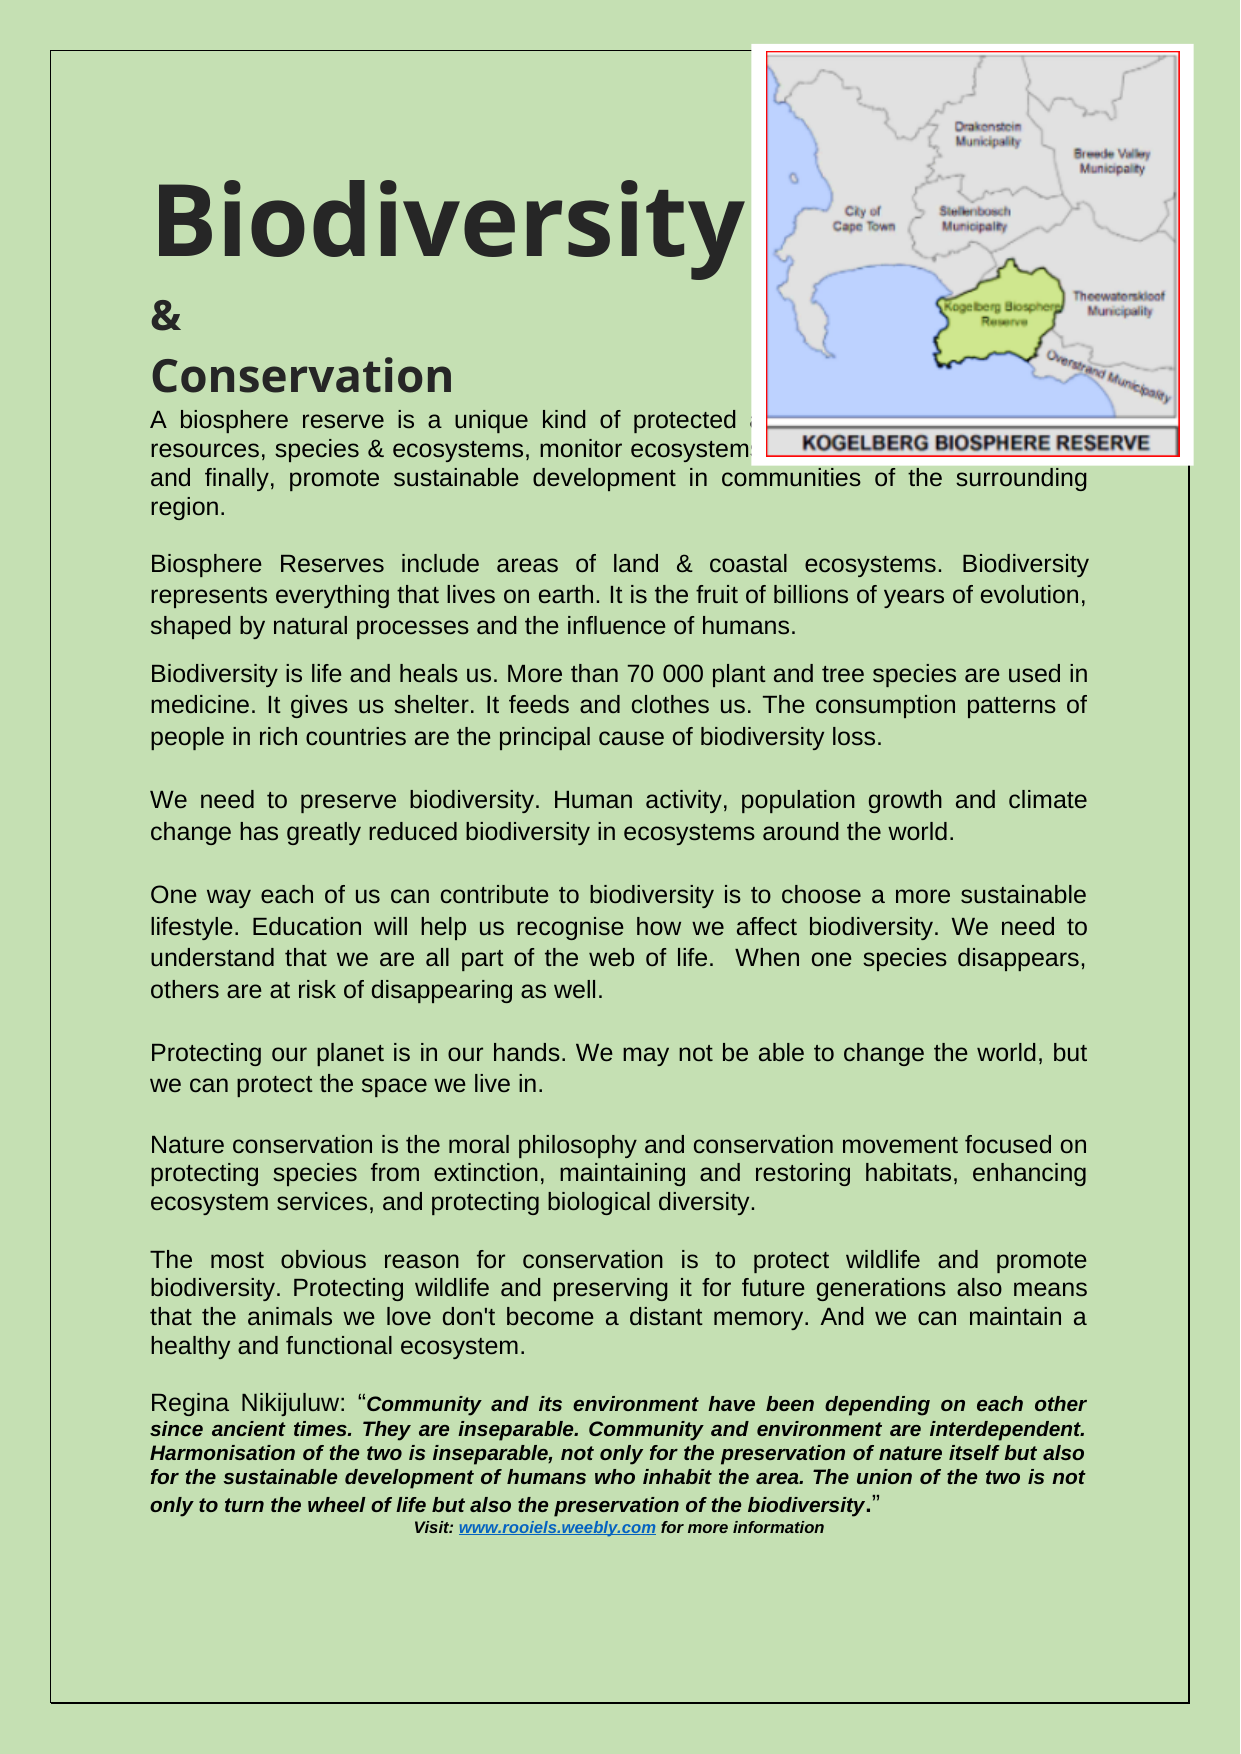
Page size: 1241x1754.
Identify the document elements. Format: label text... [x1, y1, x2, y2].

text Regina Nikijuluw: “Community and its environment have been depending on each other since ancient times. They are inseparable. Community and environment are interdependent. Harmonisation of the two is inseparable, not only for the preservation of nature itself but also for the sustainable development of humans who inhabit the area. The union of the two is not only to turn the wheel of life but also the preservation of the biodiversity.” [150, 1388, 1089, 1518]
text One way each of us can contribute to biodiversity is to choose a more sustainable lifestyle. Education will help us recognise how we affect biodiversity. We need to understand that we are all part of the web of life. When one species disappears, others are at risk of disappearing as well. [150, 880, 1089, 1003]
text Nature conservation is the moral philosophy and conservation movement focused on protecting species from extinction, maintaining and restoring habitats, enhancing ecosystem services, and protecting biological diversity. [150, 1129, 1089, 1216]
text Biodiversity is life and heals us. More than 70 000 plant and tree species are used in medicine. It gives us shelter. It feeds and clothes us. The consumption patterns of people in rich countries are the principal cause of biodiversity loss. [150, 659, 1089, 751]
text & [150, 286, 751, 343]
text Protecting our planet is in our hands. We may not be able to change the world, but we can protect the space we live in. [150, 1038, 1089, 1098]
text A biosphere reserve is a unique kind of protected area which aims to conserve resources, species & ecosystems, monitor ecosystems, allow for scientific research, and finally, promote sustainable development in communities of the surrounding region. [150, 405, 1089, 520]
text Conservation [150, 343, 751, 405]
picture [766, 51, 1180, 457]
text The most obvious reason for conservation is to protect wildlife and promote biodiversity. Protecting wildlife and preserving it for future generations also means that the animals we love don't become a distant memory. And we can maintain a healthy and functional ecosystem. [150, 1244, 1089, 1359]
text Biosphere Reserves include areas of land & coastal ecosystems. Biodiversity represents everything that lives on earth. It is the fruit of billions of years of evolution, shaped by natural processes and the influence of humans. [150, 549, 1089, 640]
text Visit: www.rooiels.weebly.com for more information [150, 1518, 1089, 1537]
text Biodiversity [150, 150, 751, 286]
text We need to preserve biodiversity. Human activity, population growth and climate change has greatly reduced biodiversity in ecosystems around the world. [150, 785, 1089, 846]
